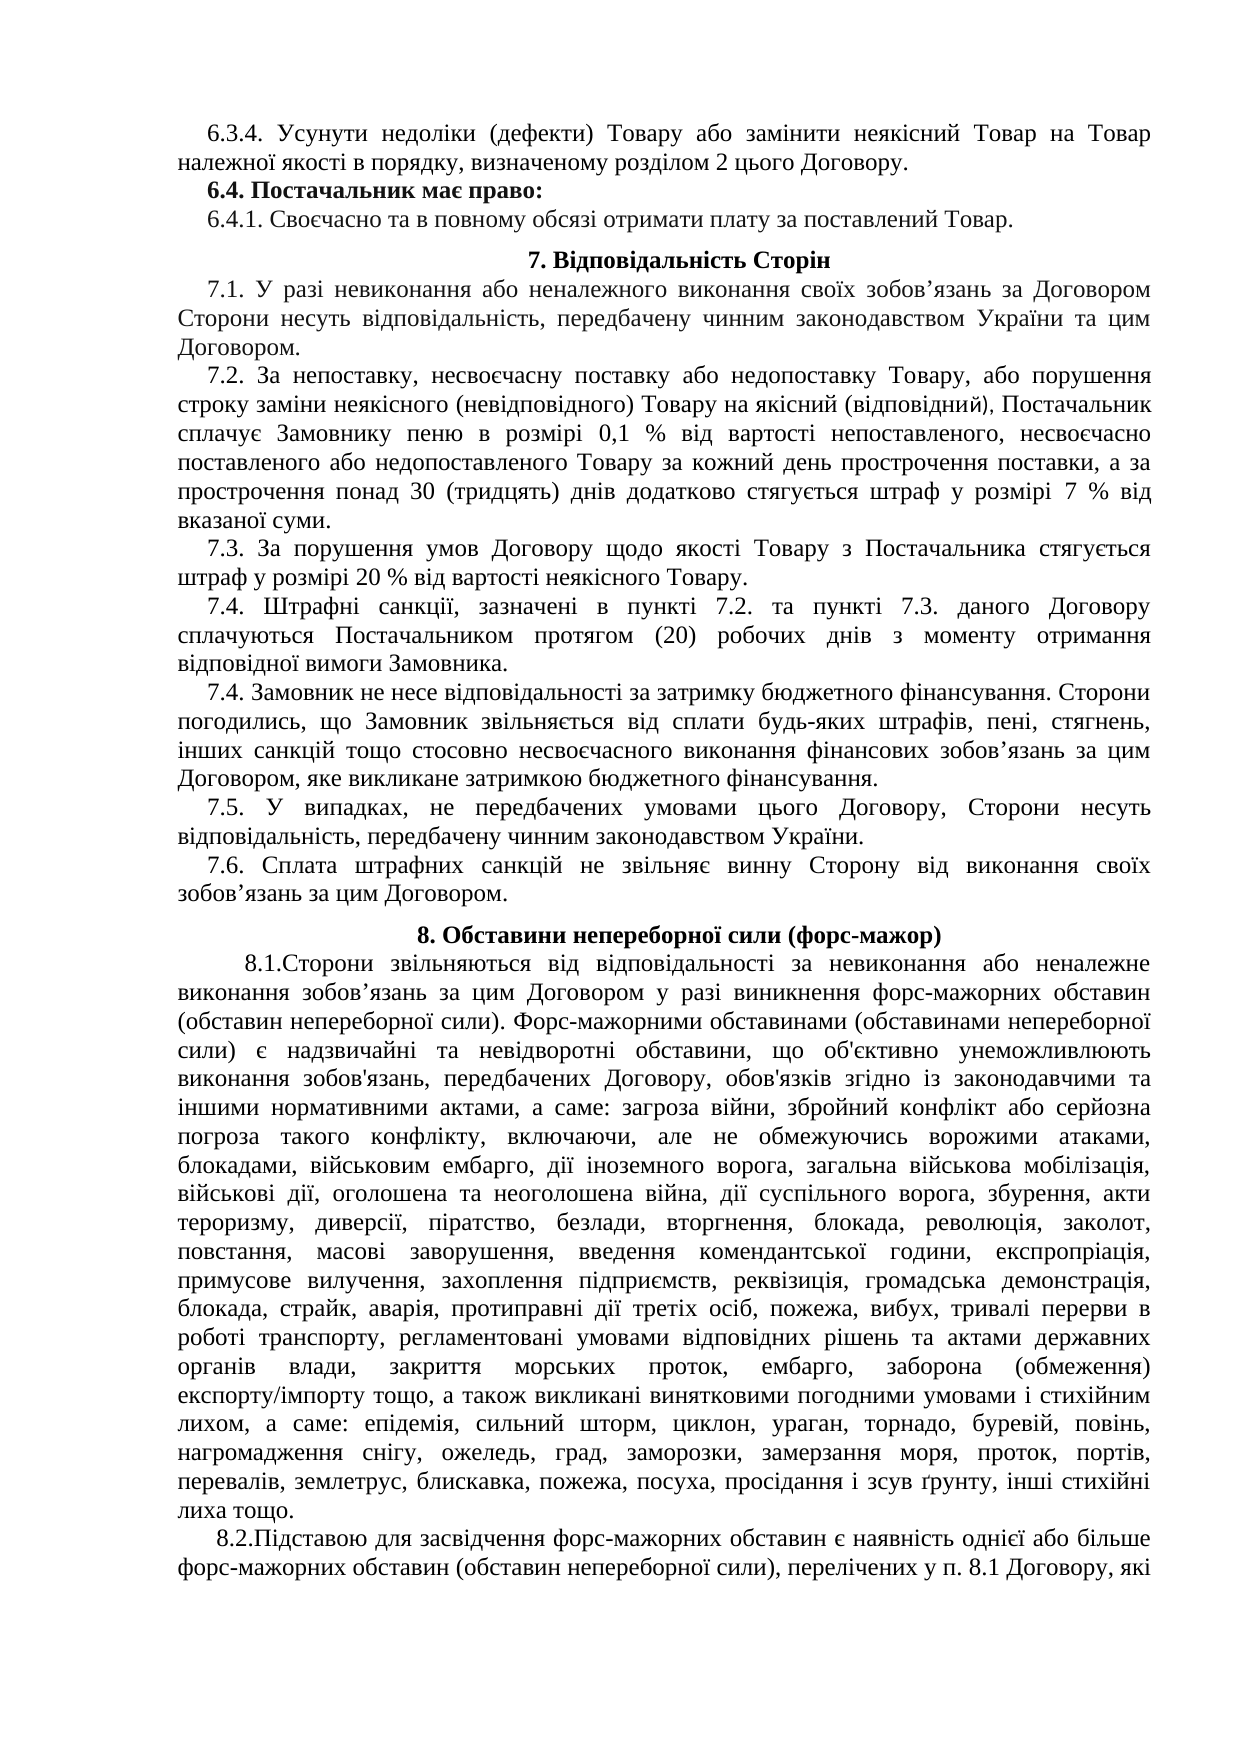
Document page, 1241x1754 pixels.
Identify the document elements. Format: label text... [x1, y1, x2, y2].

text 6.3.4. Усунути недоліки (дефекти) Товару або замінити неякісний Товар на Товар належної якості в порядку, визначеному розділом 2 цього Договору. [177, 118, 1152, 176]
text 7.1. У разі невиконання або неналежного виконання своїх зобов’язань за Договором Сторони несуть відповідальність, передбачену чинним законодавством України та цим Договором. [177, 274, 1152, 361]
text 7.2. За непоставку, несвоєчасну поставку або недопоставку Товару, або порушення строку заміни неякісного (невідповідного) Товару на якісний (відповідний), Постачальник сплачує Замовнику пеню в розмірі 0,1 % від вартості непоставленого, несвоєчасно поставленого або недопоставленого Товару за кожний день прострочення поставки, а за прострочення понад 30 (тридцять) днів додатково стягується штраф у розмірі 7 % від вказаної суми. [177, 361, 1152, 533]
text 6.4.1. Своєчасно та в повному обсязі отримати плату за поставлений Товар. [177, 204, 1152, 233]
text 6.4. Постачальник має право: [177, 176, 1152, 204]
text 7. Відповідальність Сторін [177, 246, 1152, 274]
text 7.5. У випадках, не передбачених умовами цього Договору, Сторони несуть відповідальність, передбачену чинним законодавством України. [177, 792, 1152, 850]
text 7.4. Замовник не несе відповідальності за затримку бюджетного фінансування. Сторони погодились, що Замовник звільняється від сплати будь-яких штрафів, пені, стягнень, інших санкцій тощо стосовно несвоєчасного виконання фінансових зобов’язань за цим Договором, яке викликане затримкою бюджетного фінансування. [177, 677, 1152, 792]
text 8.1.Сторони звільняються від відповідальності за невиконання або неналежне виконання зобов’язань за цим Договором у разі виникнення форс-мажорних обставин (обставин непереборної сили). Форс-мажорними обставинами (обставинами непереборної сили) є надзвичайні та невідворотні обставини, що об'єктивно унеможливлюють виконання зобов'язань, передбачених Договору, обов'язків згідно із законодавчими та іншими нормативними актами, а саме: загроза війни, збройний конфлікт або серйозна погроза такого конфлікту, включаючи, але не обмежуючись ворожими атаками, блокадами, військовим ембарго, дії іноземного ворога, загальна військова мобілізація, військові дії, оголошена та неоголошена війна, дії суспільного ворога, збурення, акти тероризму, диверсії, піратство, безлади, вторгнення, блокада, революція, заколот, повстання, масові заворушення, введення комендантської години, експропріація, примусове вилучення, захоплення підприємств, реквізиція, громадська демонстрація, блокада, страйк, аварія, протиправні дії третіх осіб, пожежа, вибух, тривалі перерви в роботі транспорту, регламентовані умовами відповідних рішень та актами державних органів влади, закриття морських проток, ембарго, заборона (обмеження) експорту/імпорту тощо, а також викликані винятковими погодними умовами і стихійним лихом, а саме: епідемія, сильний шторм, циклон, ураган, торнадо, буревій, повінь, нагромадження снігу, ожеледь, град, заморозки, замерзання моря, проток, портів, перевалів, землетрус, блискавка, пожежа, посуха, просідання і зсув ґрунту, інші стихійні лиха тощо. [177, 948, 1152, 1523]
text 7.3. За порушення умов Договору щодо якості Товару з Постачальника стягується штраф у розмірі 20 % від вартості неякісного Товару. [177, 533, 1152, 591]
text 8. Обставини непереборної сили (форс-мажор) [177, 920, 1152, 948]
text 7.6. Сплата штрафних санкцій не звільняє винну Сторону від виконання своїх зобов’язань за цим Договором. [177, 850, 1152, 907]
text 7.4. Штрафні санкції, зазначені в пункті 7.2. та пункті 7.3. даного Договору сплачуються Постачальником протягом (20) робочих днів з моменту отримання відповідної вимоги Замовника. [177, 591, 1152, 677]
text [177, 1523, 1152, 1581]
